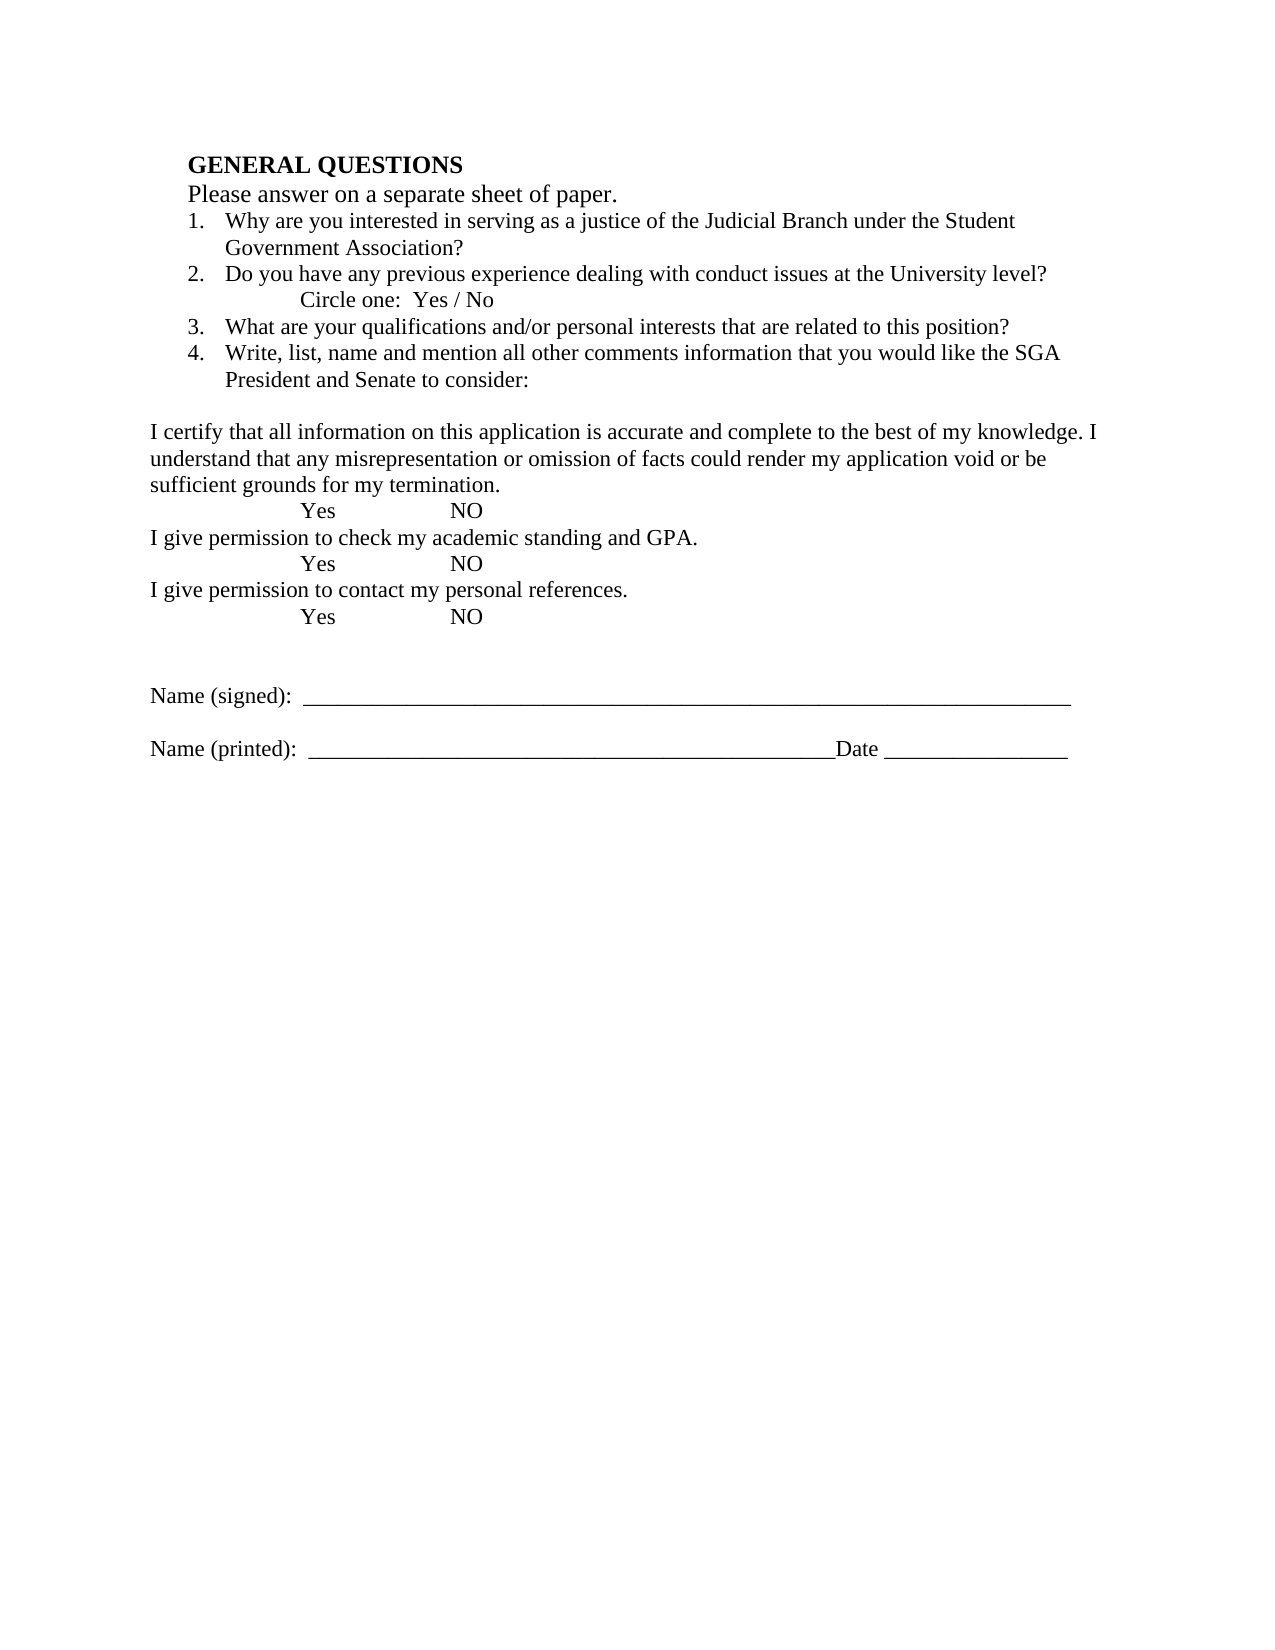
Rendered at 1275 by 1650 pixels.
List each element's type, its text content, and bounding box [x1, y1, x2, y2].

text Name (printed): ______________________________________________Date ________________ [150, 734, 1125, 761]
text Name (signed): ___________________________________________________________________ [150, 682, 1125, 708]
list Write, list, name and mention all other comments information that you would like the SGA President and Senate to consider: [187, 339, 1125, 392]
list Do you have any previous experience dealing with conduct issues at the University level? [187, 260, 1125, 287]
list What are your qualifications and/or personal interests that are related to this position? [187, 313, 1125, 339]
text Circle one: Yes / No [225, 287, 1125, 313]
subtitle GENERAL QUESTIONS [187, 150, 1125, 179]
text Yes NO [225, 550, 1125, 576]
text I give permission to contact my personal references. [150, 576, 1125, 603]
text Yes NO [225, 497, 1125, 524]
text I certify that all information on this application is accurate and complete to the best of my knowledge. I understand that any misrepresentation or omission of facts could render my application void or be sufficient grounds for my termination. [150, 418, 1125, 497]
list Why are you interested in serving as a justice of the Judicial Branch under the Student Government Association? [187, 207, 1125, 260]
text Yes NO [225, 603, 1125, 629]
text I give permission to check my academic standing and GPA. [150, 524, 1125, 550]
text Please answer on a separate sheet of paper. [187, 179, 1125, 207]
